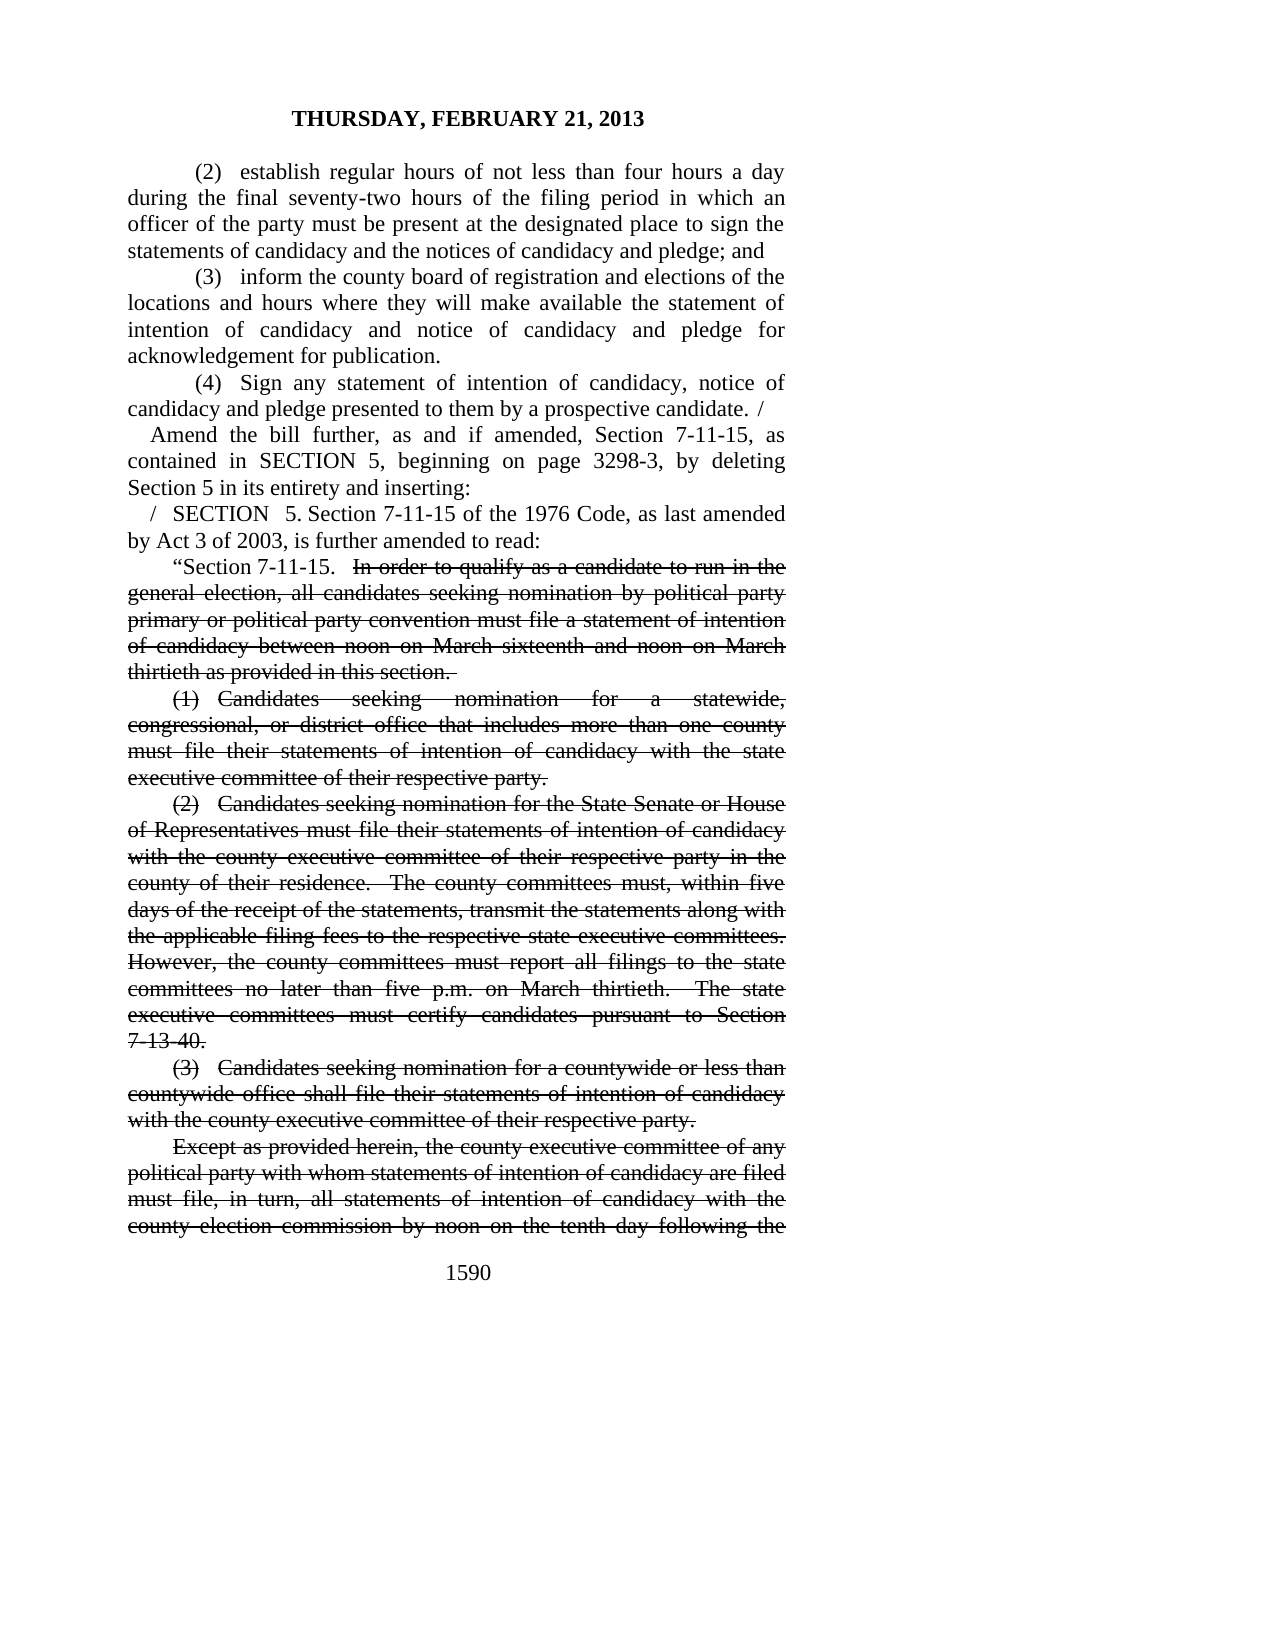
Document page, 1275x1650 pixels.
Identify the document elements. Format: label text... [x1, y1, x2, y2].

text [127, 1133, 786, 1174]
text (1) Candidates seeking nomination for a statewide, congressional, or district office that includes more than one county must file their statements of intention of candidacy with the state executive committee of their respective party. [127, 685, 786, 725]
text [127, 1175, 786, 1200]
text Amend the bill further, as and if amended, Section 7-11-15, as contained in SECTION 5, beginning on page 3298-3, by deleting Section 5 in its entirety and inserting: [127, 421, 786, 500]
text (3) inform the county board of registration and elections of the locations and hours where they will make available the statement of intention of candidacy and notice of candidacy and pledge for acknowledgement for publication. [127, 263, 786, 368]
text (2) establish regular hours of not less than four hours a day during the final seventy-two hours of the filing period in which an officer of the party must be present at the designated place to sign the statements of candidacy and the notices of candidacy and pledge; and [127, 158, 786, 263]
text / SECTION 5. Section 7-11-15 of the 1976 Code, as last amended by Act 3 of 2003, is further amended to read: [127, 500, 786, 553]
text (1) Candidates seeking nomination for a statewide, congressional, or district office that includes more than one county must file their statements of intention of candidacy with the state executive committee of their respective party. [127, 753, 786, 790]
text (1) Candidates seeking nomination for a statewide, congressional, or district office that includes more than one county must file their statements of intention of candidacy with the state executive committee of their respective party. [127, 726, 786, 752]
text (4) Sign any statement of intention of candidacy, notice of candidacy and pledge presented to them by a prospective candidate. / [127, 368, 786, 421]
text “Section 7-11-15. In order to qualify as a candidate to run in the general election, all candidates seeking nomination by political party primary or political party convention must file a statement of intention of candidacy between noon on March sixteenth and noon on March thirtieth as provided in this section. [127, 647, 786, 685]
text “Section 7-11-15. In order to qualify as a candidate to run in the general election, all candidates seeking nomination by political party primary or political party convention must file a statement of intention of candidacy between noon on March sixteenth and noon on March thirtieth as provided in this section. [127, 553, 786, 594]
text (3) Candidates seeking nomination for a countywide or less than countywide office shall file their statements of intention of candidacy with the county executive committee of their respective party. [127, 1054, 786, 1133]
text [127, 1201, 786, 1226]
